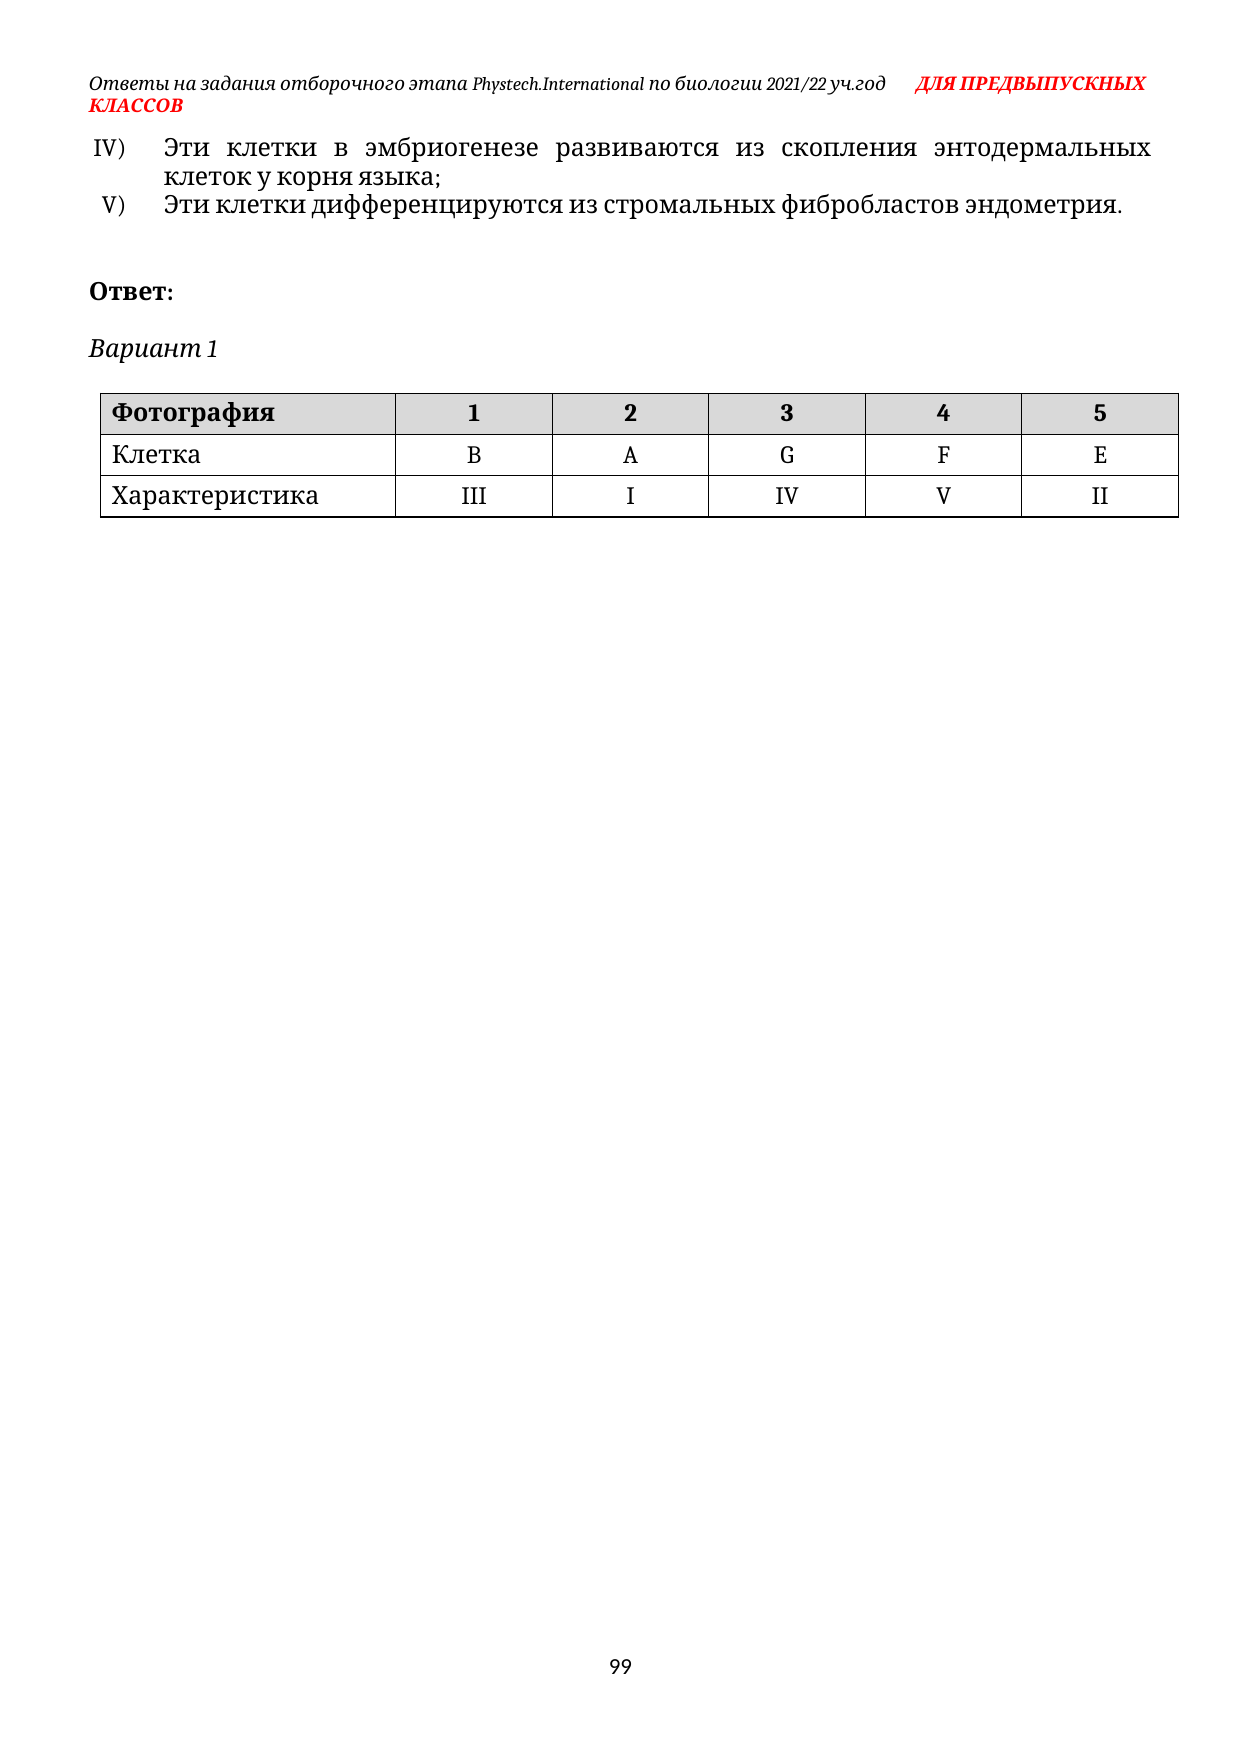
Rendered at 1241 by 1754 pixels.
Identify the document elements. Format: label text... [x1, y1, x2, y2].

table_header 4 [866, 394, 1021, 434]
table_cell A [553, 435, 708, 475]
table_header 3 [709, 394, 865, 434]
table_header 2 [553, 394, 708, 434]
table_header 1 [396, 394, 552, 434]
table_cell E [1022, 435, 1178, 475]
table_cell II [1022, 476, 1178, 516]
table_header 5 [1022, 394, 1178, 434]
table_cell Клетка [101, 435, 395, 475]
table_cell G [709, 435, 865, 475]
table_header Фотография [101, 394, 395, 434]
text Ответ: [89, 277, 1152, 306]
table_cell B [396, 435, 552, 475]
table_cell V [866, 476, 1021, 516]
table_cell Характеристика [101, 476, 395, 516]
table_cell F [866, 435, 1021, 475]
table_cell I [553, 476, 708, 516]
table_cell III [396, 476, 552, 516]
table_cell IV [709, 476, 865, 516]
list Эти клетки в эмбриогенезе развиваются из скопления энтодермальных клеток у корня языка; [126, 134, 1152, 191]
text Вариант 1 [89, 335, 1152, 364]
list Эти клетки дифференцируются из стромальных фибробластов эндометрия. [126, 191, 1152, 220]
